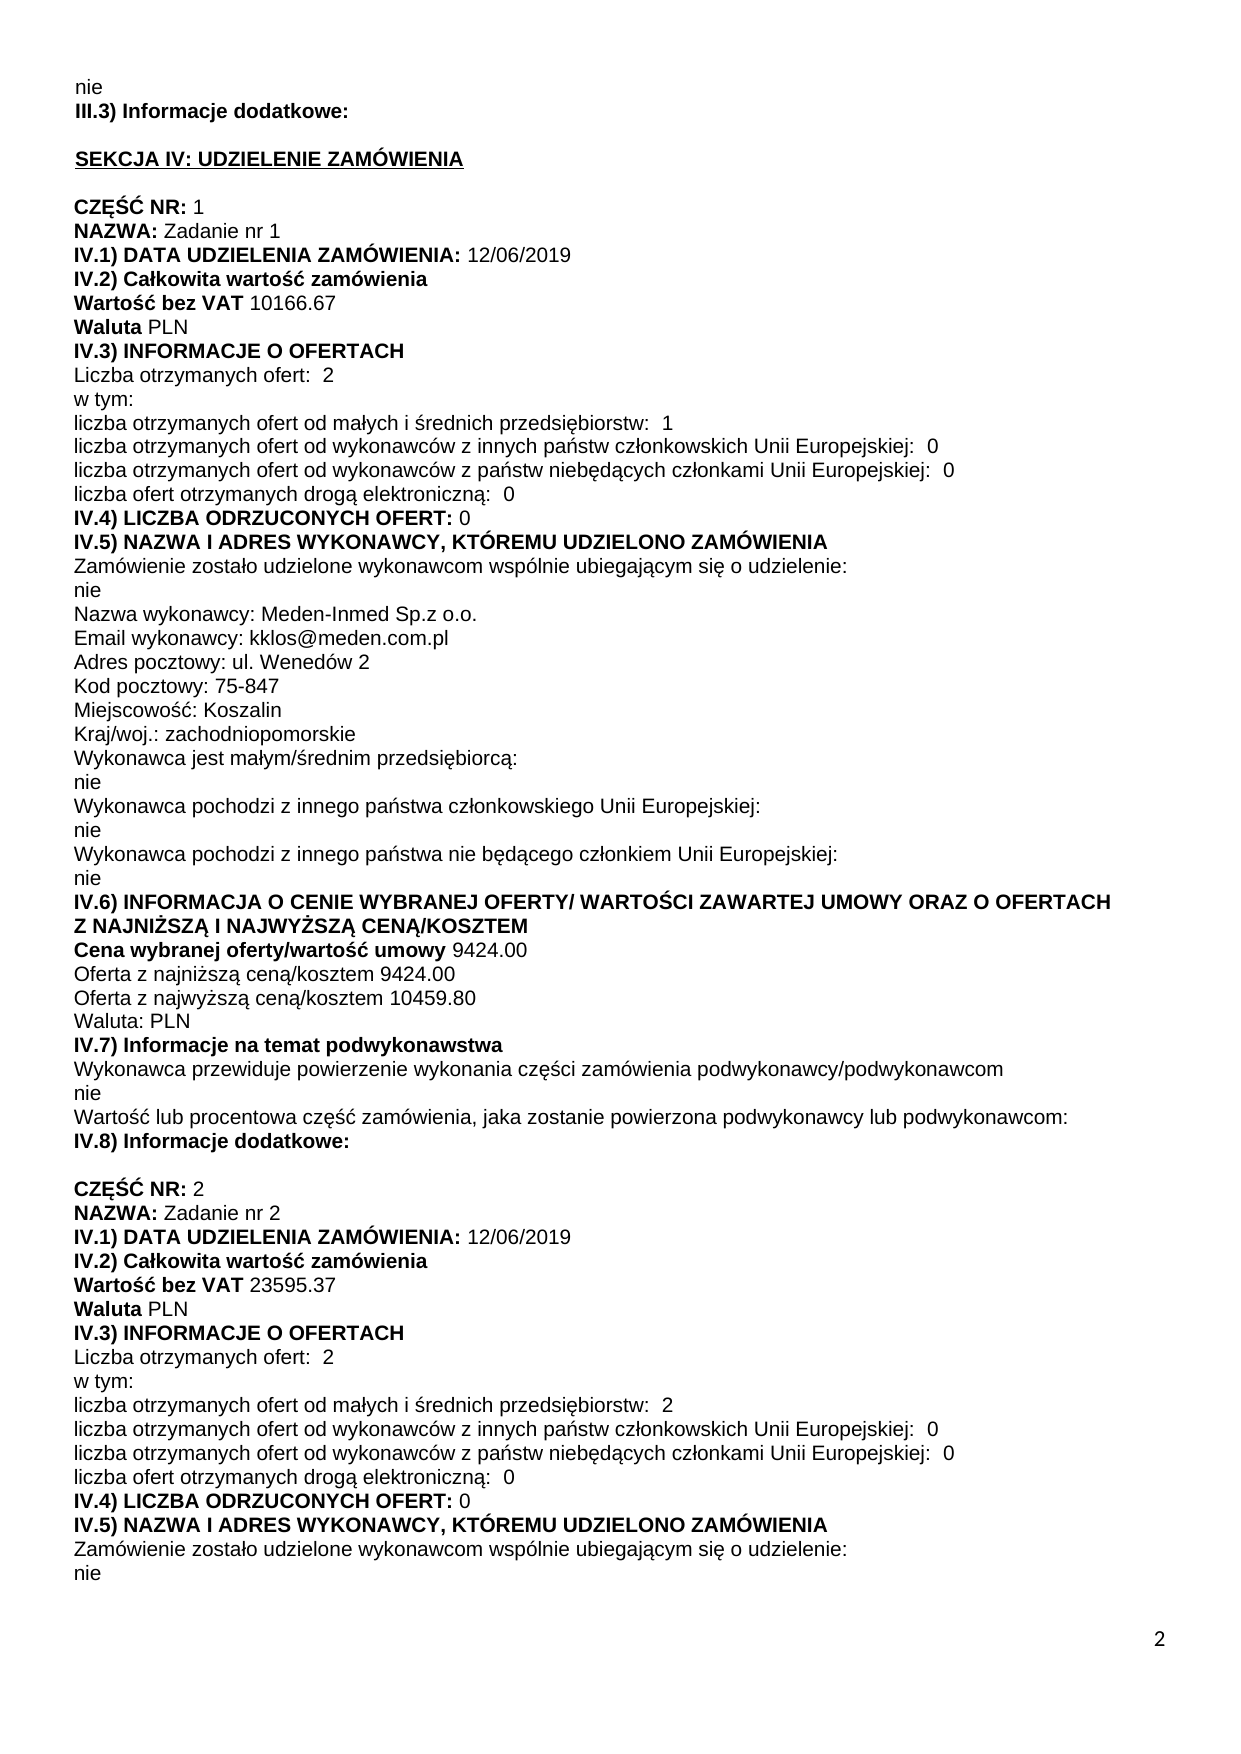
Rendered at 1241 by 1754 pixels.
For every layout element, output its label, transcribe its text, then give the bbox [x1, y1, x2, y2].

text nie [75, 75, 1165, 99]
text III.3) Informacje dodatkowe: [75, 99, 1165, 123]
table_header CZĘŚĆ NR: 1 NAZWA: Zadanie nr 1 [74, 195, 1164, 243]
table_header CZĘŚĆ NR: 2 NAZWA: Zadanie nr 2 [74, 1177, 1164, 1225]
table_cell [74, 1225, 1164, 1608]
text SEKCJA IV: UDZIELENIE ZAMÓWIENIA [75, 147, 1165, 171]
table_cell IV.1) DATA UDZIELENIA ZAMÓWIENIA: 12/06/2019 IV.2) Całkowita wartość zamówienia Wartość bez VAT 10166.67 Waluta PLN IV.3) INFORMACJE O OFERTACH Liczba otrzymanych ofert: 2 w tym: liczba otrzymanych ofert od małych i średnich przedsiębiorstw: 1 liczba otrzymanych ofert od wykonawców z innych państw członkowskich Unii Europejskiej: 0 liczba otrzymanych ofert od wykonawców z państw niebędących członkami Unii Europejskiej: 0 liczba ofert otrzymanych drogą elektroniczną: 0 IV.4) LICZBA ODRZUCONYCH OFERT: 0 IV.5) NAZWA I ADRES WYKONAWCY, KTÓREMU UDZIELONO ZAMÓWIENIA Zamówienie zostało udzielone wykonawcom wspólnie ubiegającym się o udzielenie: nie Nazwa wykonawcy: Meden-Inmed Sp.z o.o. Email wykonawcy: kklos@meden.com.pl Adres pocztowy: ul. Wenedów 2 Kod pocztowy: 75-847 Miejscowość: Koszalin Kraj/woj.: zachodniopomorskie Wykonawca jest małym/średnim przedsiębiorcą: nie Wykonawca pochodzi z innego państwa członkowskiego Unii Europejskiej: nie Wykonawca pochodzi z innego państwa nie będącego członkiem Unii Europejskiej: nie IV.6) INFORMACJA O CENIE WYBRANEJ OFERTY/ WARTOŚCI ZAWARTEJ UMOWY ORAZ O OFERTACH Z NAJNIŻSZĄ I NAJWYŻSZĄ CENĄ/KOSZTEM Cena wybranej oferty/wartość umowy 9424.00 Oferta z najniższą ceną/kosztem 9424.00 Oferta z najwyższą ceną/kosztem 10459.80 Waluta: PLN IV.7) Informacje na temat podwykonawstwa Wykonawca przewiduje powierzenie wykonania części zamówienia podwykonawcy/podwykonawcom nie Wartość lub procentowa część zamówienia, jaka zostanie powierzona podwykonawcy lub podwykonawcom: IV.8) Informacje dodatkowe: [74, 243, 1164, 1153]
